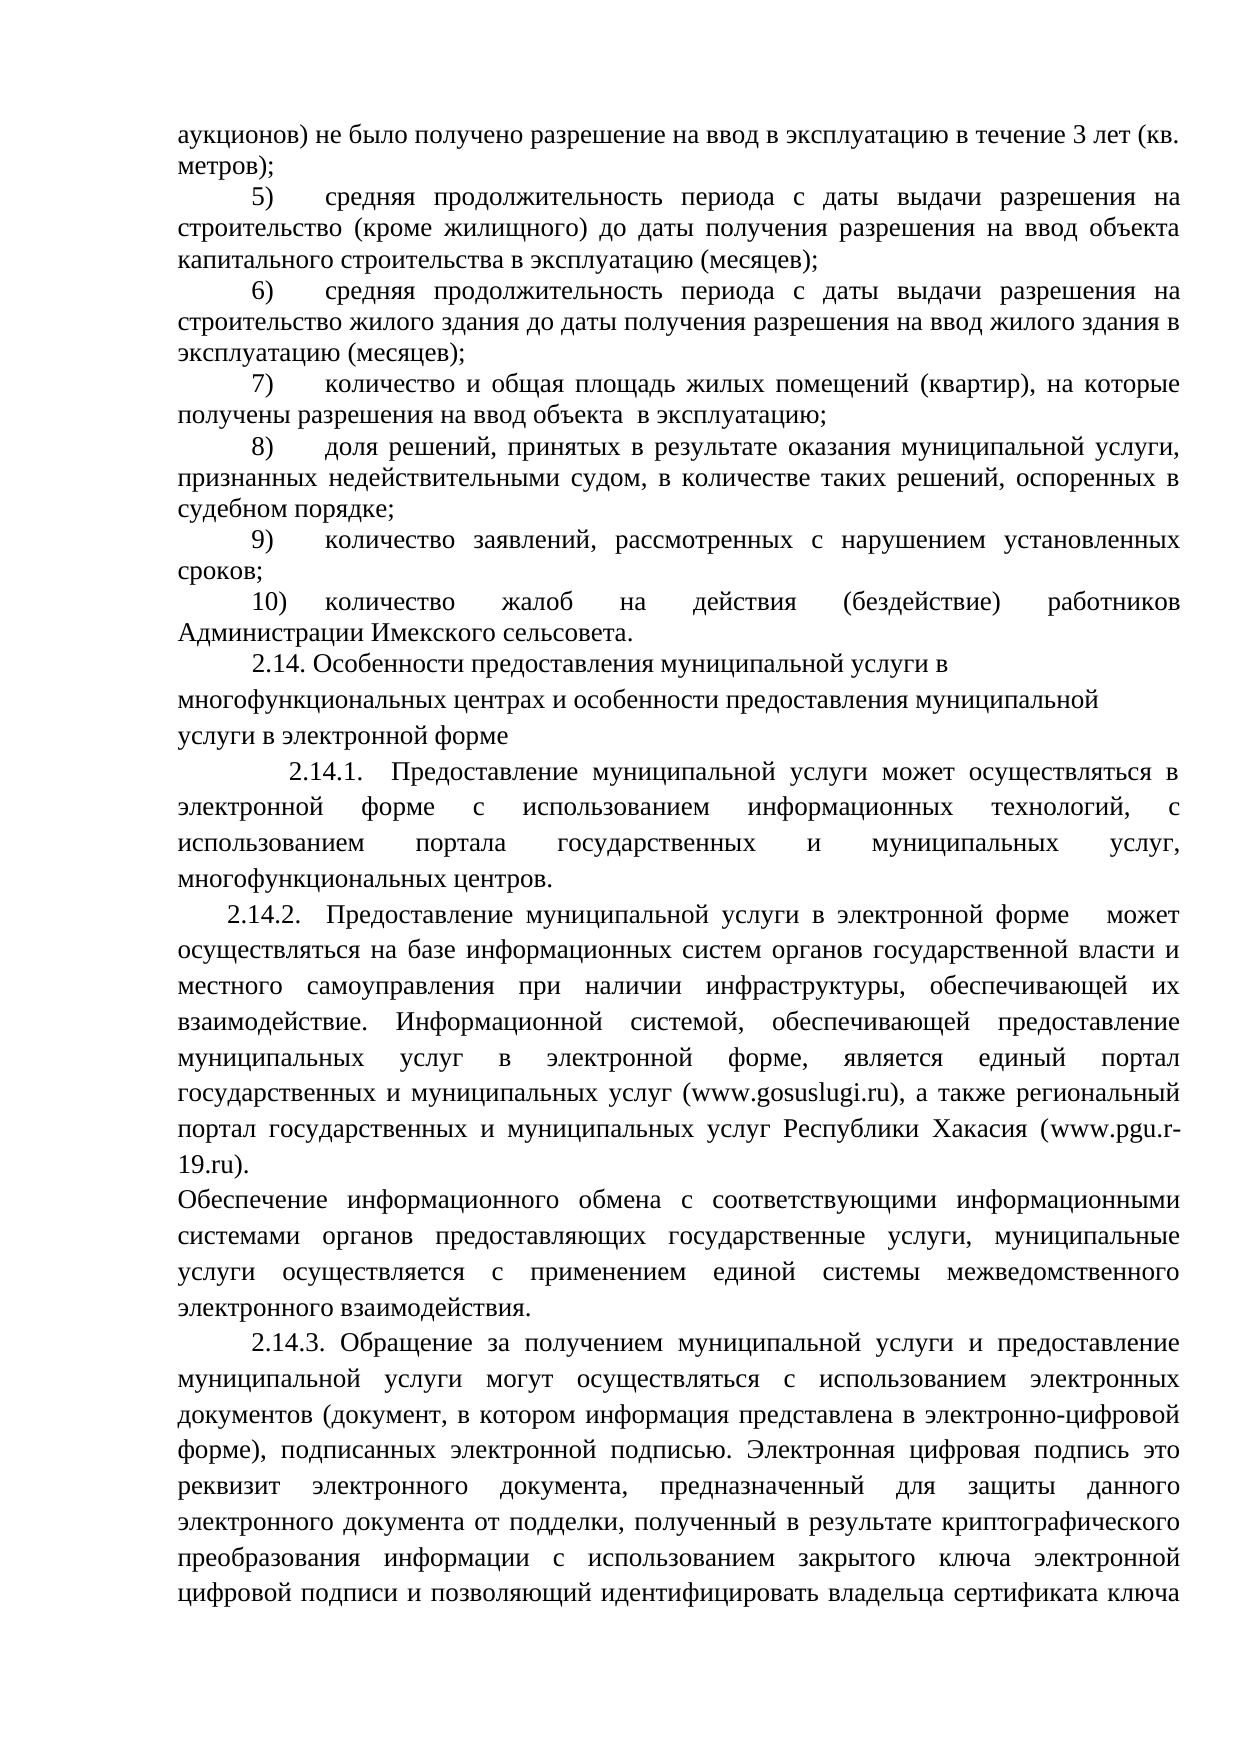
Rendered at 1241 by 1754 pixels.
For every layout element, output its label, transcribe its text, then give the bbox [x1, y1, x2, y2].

text Обеспечение информационного обмена с соответствующими информационными системами органов предоставляющих государственные услуги, муниципальные услуги осуществляется с применением единой системы межведомственного электронного взаимодействия. [177, 1183, 1181, 1322]
list доля решений, принятых в результате оказания муниципальной услуги, признанных недействительными судом, в количестве таких решений, оспоренных в судебном порядке; [177, 429, 1181, 523]
list количество заявлений, рассмотренных с нарушением установленных сроков; [177, 523, 1181, 585]
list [177, 118, 1181, 180]
list количество жалоб на действия (бездействие) работников Администрации Имекского сельсовета. [177, 585, 1181, 648]
list средняя продолжительность периода с даты выдачи разрешения на строительство (кроме жилищного) до даты получения разрешения на ввод объекта капитального строительства в эксплуатацию (месяцев); [177, 180, 1181, 274]
text 2.14.1. Предоставление муниципальной услуги может осуществляться в электронной форме с использованием информационных технологий, с использованием портала государственных и муниципальных услуг, многофункциональных центров. [177, 755, 1181, 893]
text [177, 1326, 1181, 1608]
list количество и общая площадь жилых помещений (квартир), на которые получены разрешения на ввод объекта в эксплуатацию; [177, 367, 1181, 429]
text 2.14. Особенности предоставления муниципальной услуги в многофункциональных центрах и особенности предоставления муниципальной услуги в электронной форме [177, 648, 1181, 750]
list средняя продолжительность периода с даты выдачи разрешения на строительство жилого здания до даты получения разрешения на ввод жилого здания в эксплуатацию (месяцев); [177, 274, 1181, 367]
text 2.14.2. Предоставление муниципальной услуги в электронной форме может осуществляться на базе информационных систем органов государственной власти и местного самоуправления при наличии инфраструктуры, обеспечивающей их взаимодействие. Информационной системой, обеспечивающей предоставление муниципальных услуг в электронной форме, является единый портал государственных и муниципальных услуг (www.gosuslugi.ru), а также региональный портал государственных и муниципальных услуг Республики Хакасия (www.pgu.r-19.ru). [177, 898, 1181, 1179]
